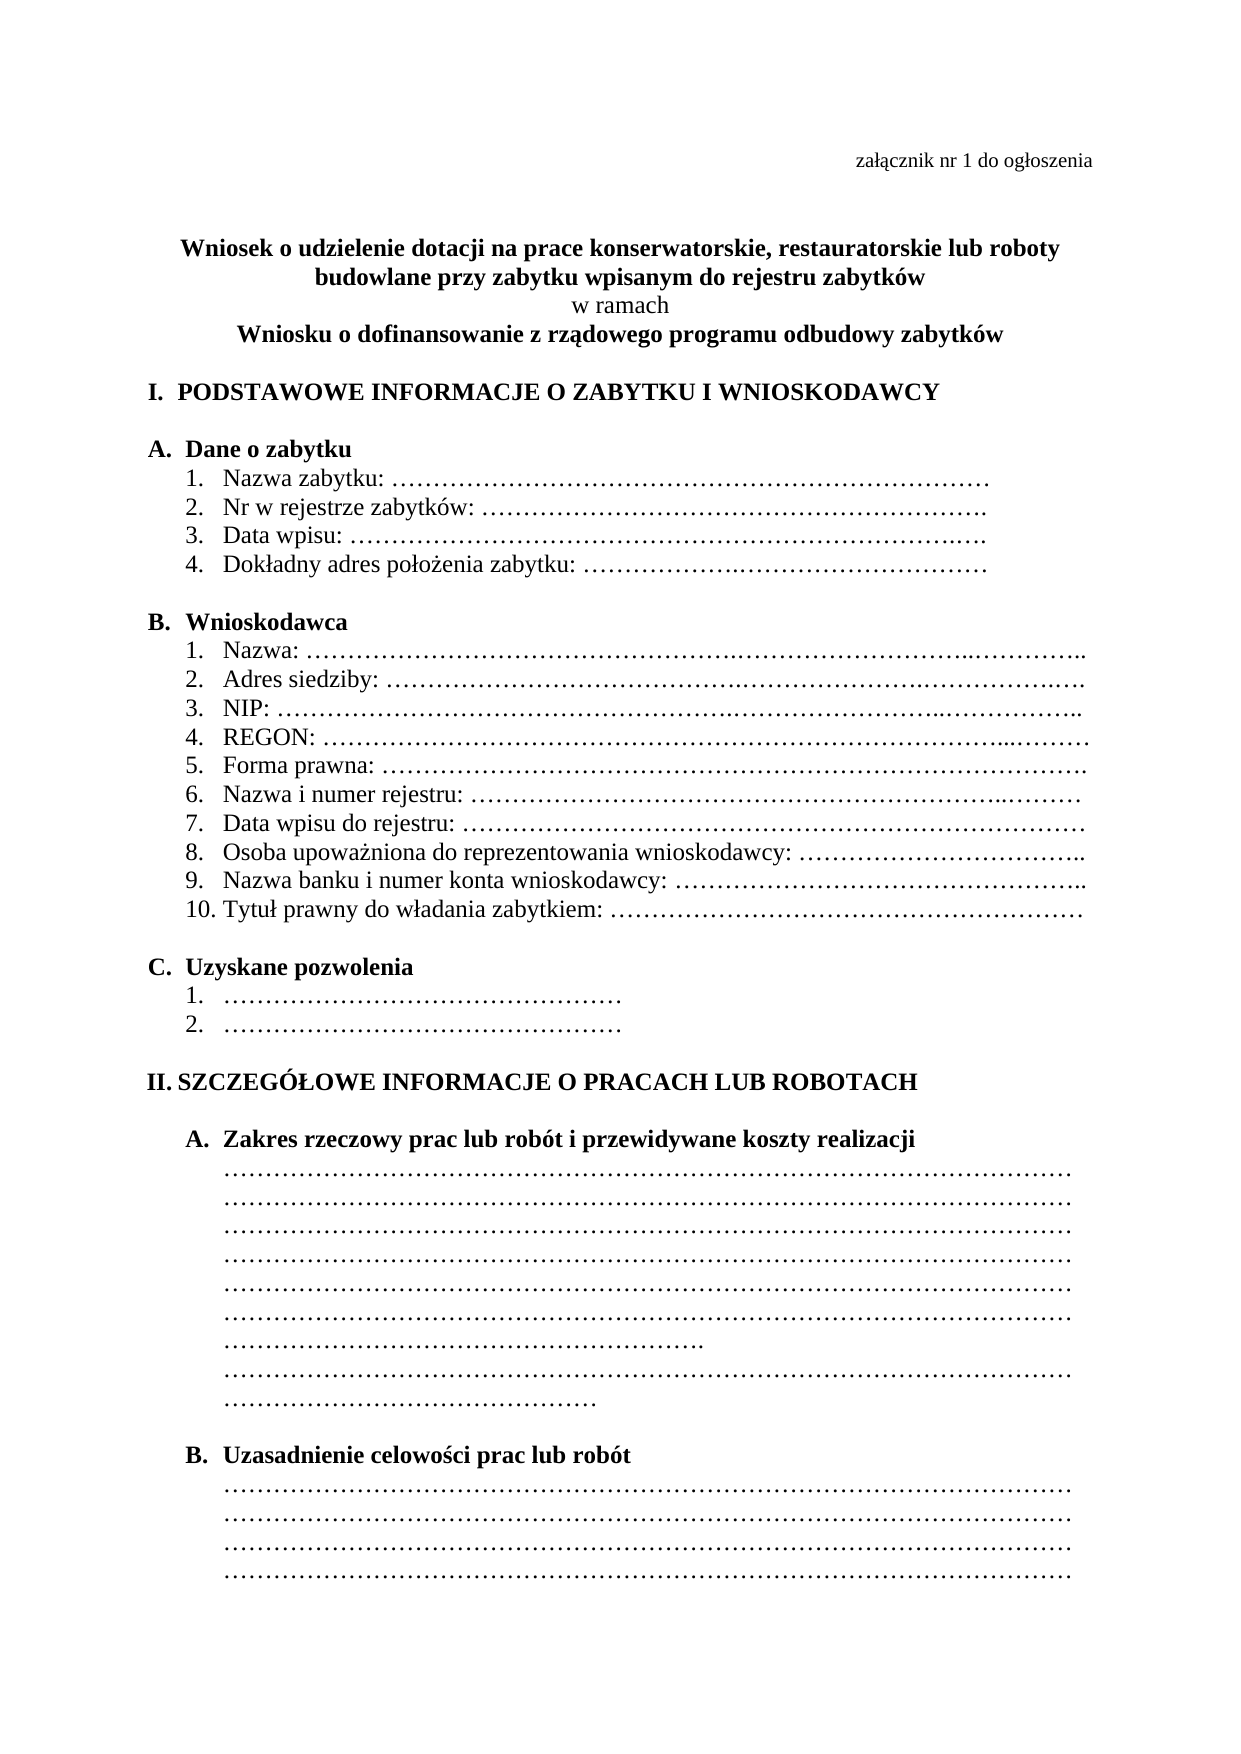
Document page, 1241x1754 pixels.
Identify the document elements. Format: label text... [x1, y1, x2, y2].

list Forma prawna: …………………………………………………………………………. [185, 750, 1093, 779]
text ………………………………………………………………………………………………………………………………………………………………………………………………………………………………………………………………………………………………………………………………………………………………………………………………………………………………………………………………………………………………………………………………………………………………………………………………………………….………………………………………………………………………………………………………………………………… [223, 1153, 1093, 1412]
list Nazwa zabytku: ……………………………………………………………… [185, 463, 1093, 492]
list PODSTAWOWE INFORMACJE O ZABYTKU I WNIOSKODAWCY [148, 377, 1093, 405]
list Nazwa banku i numer konta wnioskodawcy: ………………………………………….. [185, 865, 1093, 894]
list ………………………………………… [185, 1009, 1093, 1038]
list Data wpisu do rejestru: ………………………………………………………………… [185, 808, 1093, 837]
text w ramach [148, 290, 1093, 319]
list NIP: ……………………………………………….……………………..…………….. [185, 693, 1093, 722]
list ………………………………………… [185, 980, 1093, 1009]
list Tytuł prawny do władania zabytkiem: ………………………………………………… [185, 894, 1093, 923]
list Uzasadnienie celowości prac lub robót [185, 1440, 1093, 1469]
list REGON: ………………………………………………………………………...……… [185, 722, 1093, 750]
list Dane o zabytku [148, 434, 1093, 463]
list Adres siedziby: …………………………………….………………….…………….…. [185, 664, 1093, 693]
list Osoba upoważniona do reprezentowania wnioskodawcy: …………………………….. [185, 837, 1093, 865]
list Nazwa: …………………………………………….………………………..………….. [185, 635, 1093, 664]
list Uzyskane pozwolenia [148, 952, 1093, 980]
list Wnioskodawca [148, 607, 1093, 635]
list Zakres rzeczowy prac lub robót i przewidywane koszty realizacji [185, 1124, 1093, 1153]
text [223, 1469, 1093, 1584]
list Data wpisu: ……………………………………………………………….…. [185, 520, 1093, 549]
list Nr w rejestrze zabytków: ……………………………………………………. [185, 492, 1093, 520]
text załącznik nr 1 do ogłoszenia [148, 148, 1093, 172]
list Dokładny adres położenia zabytku: ……………….………………………… [185, 549, 1093, 578]
text Wniosku o dofinansowanie z rządowego programu odbudowy zabytków [148, 319, 1093, 348]
list Nazwa i numer rejestru: ………………………………………………………..……… [185, 779, 1093, 808]
text Wniosek o udzielenie dotacji na prace konserwatorskie, restauratorskie lub roboty budowlane przy zabytku wpisanym do rejestru zabytków [148, 233, 1093, 290]
list SZCZEGÓŁOWE INFORMACJE O PRACACH LUB ROBOTACH [146, 1067, 1093, 1095]
